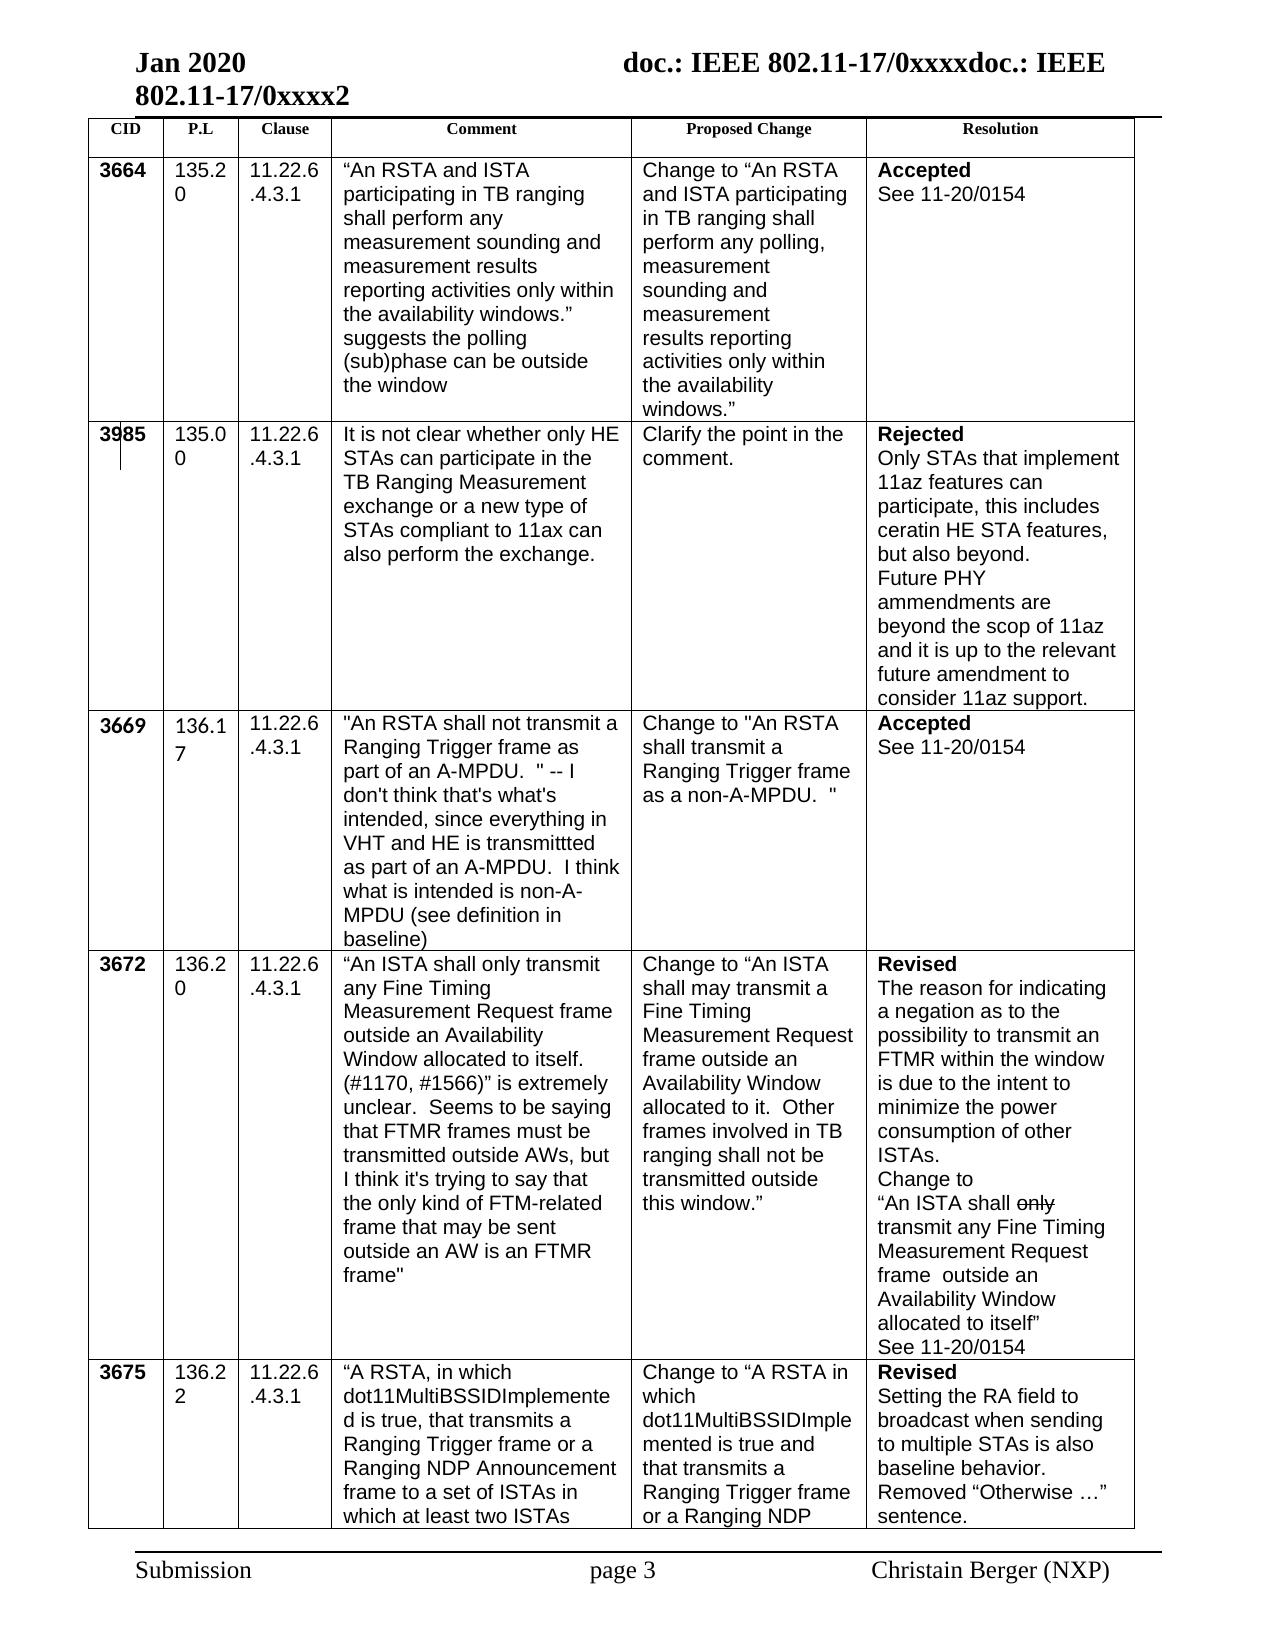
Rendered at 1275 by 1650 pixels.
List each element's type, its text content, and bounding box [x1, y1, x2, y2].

table_header P.L [164, 119, 238, 157]
table_header Comment [332, 119, 631, 157]
table_cell Change to “An ISTA shall may transmit a Fine Timing Measurement Request frame outside an Availability Window allocated to it. Other frames involved in TB ranging shall not be transmitted outside this window.” [632, 951, 866, 1359]
table_cell 11.22.6.4.3.1 [239, 711, 331, 950]
table_cell Clarify the point in the comment. [632, 422, 866, 710]
table_cell 135.20 [164, 158, 238, 421]
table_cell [632, 1360, 866, 1527]
table_cell 136.17 [164, 711, 238, 950]
table_cell 11.22.6.4.3.1 [239, 951, 331, 1359]
table_cell Rejected Only STAs that implement 11az features can participate, this includes ceratin HE STA features, but also beyond. Future PHY ammendments are beyond the scop of 11az and it is up to the relevant future amendment to consider 11az support. [867, 422, 1134, 710]
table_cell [867, 1360, 1134, 1527]
table_cell 11.22.6.4.3.1 [239, 158, 331, 421]
table_cell 3669 [89, 711, 163, 950]
table_cell It is not clear whether only HE STAs can participate in the TB Ranging Measurement exchange or a new type of STAs compliant to 11ax can also perform the exchange. [332, 422, 631, 710]
table_cell “An RSTA and ISTA participating in TB ranging shall perform any measurement sounding and measurement results reporting activities only within the availability windows.” suggests the polling (sub)phase can be outside the window [332, 158, 631, 421]
table_cell 11.22.6.4.3.1 [239, 1360, 331, 1527]
table_cell 135.00 [164, 422, 238, 710]
table_cell “An ISTA shall only transmit any Fine Timing Measurement Request frame outside an Availability Window allocated to itself. (#1170, #1566)” is extremely unclear. Seems to be saying that FTMR frames must be transmitted outside AWs, but I think it's trying to say that the only kind of FTM-related frame that may be sent outside an AW is an FTMR frame" [332, 951, 631, 1359]
table_cell 11.22.6.4.3.1 [239, 422, 331, 710]
table_cell Accepted See 11-20/0154 [867, 158, 1134, 421]
table_cell Accepted See 11-20/0154 [867, 711, 1134, 950]
table_cell 136.22 [164, 1360, 238, 1527]
table_cell 3675 [89, 1360, 163, 1527]
table_cell "An RSTA shall not transmit a Ranging Trigger frame as part of an A-MPDU. " -- I don't think that's what's intended, since everything in VHT and HE is transmittted as part of an A-MPDU. I think what is intended is non-A-MPDU (see definition in baseline) [332, 711, 631, 950]
table_cell 3985 [89, 422, 163, 710]
table_header CID [89, 119, 163, 157]
table_header Proposed Change [632, 119, 866, 157]
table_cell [332, 1360, 631, 1527]
table_header Resolution [867, 119, 1134, 157]
table_cell 136.20 [164, 951, 238, 1359]
table_header Clause [239, 119, 331, 157]
table_cell 3672 [89, 951, 163, 1359]
table_cell Change to “An RSTA and ISTA participating in TB ranging shall perform any polling, measurement sounding and measurement results reporting activities only within the availability windows.” [632, 158, 866, 421]
table_cell Revised The reason for indicating a negation as to the possibility to transmit an FTMR within the window is due to the intent to minimize the power consumption of other ISTAs. Change to “An ISTA shall only transmit any Fine Timing Measurement Request frame outside an Availability Window allocated to itself” See 11-20/0154 [867, 951, 1134, 1359]
table_cell 3664 [89, 158, 163, 421]
table_cell Change to "An RSTA shall transmit a Ranging Trigger frame as a non-A-MPDU. " [632, 711, 866, 950]
